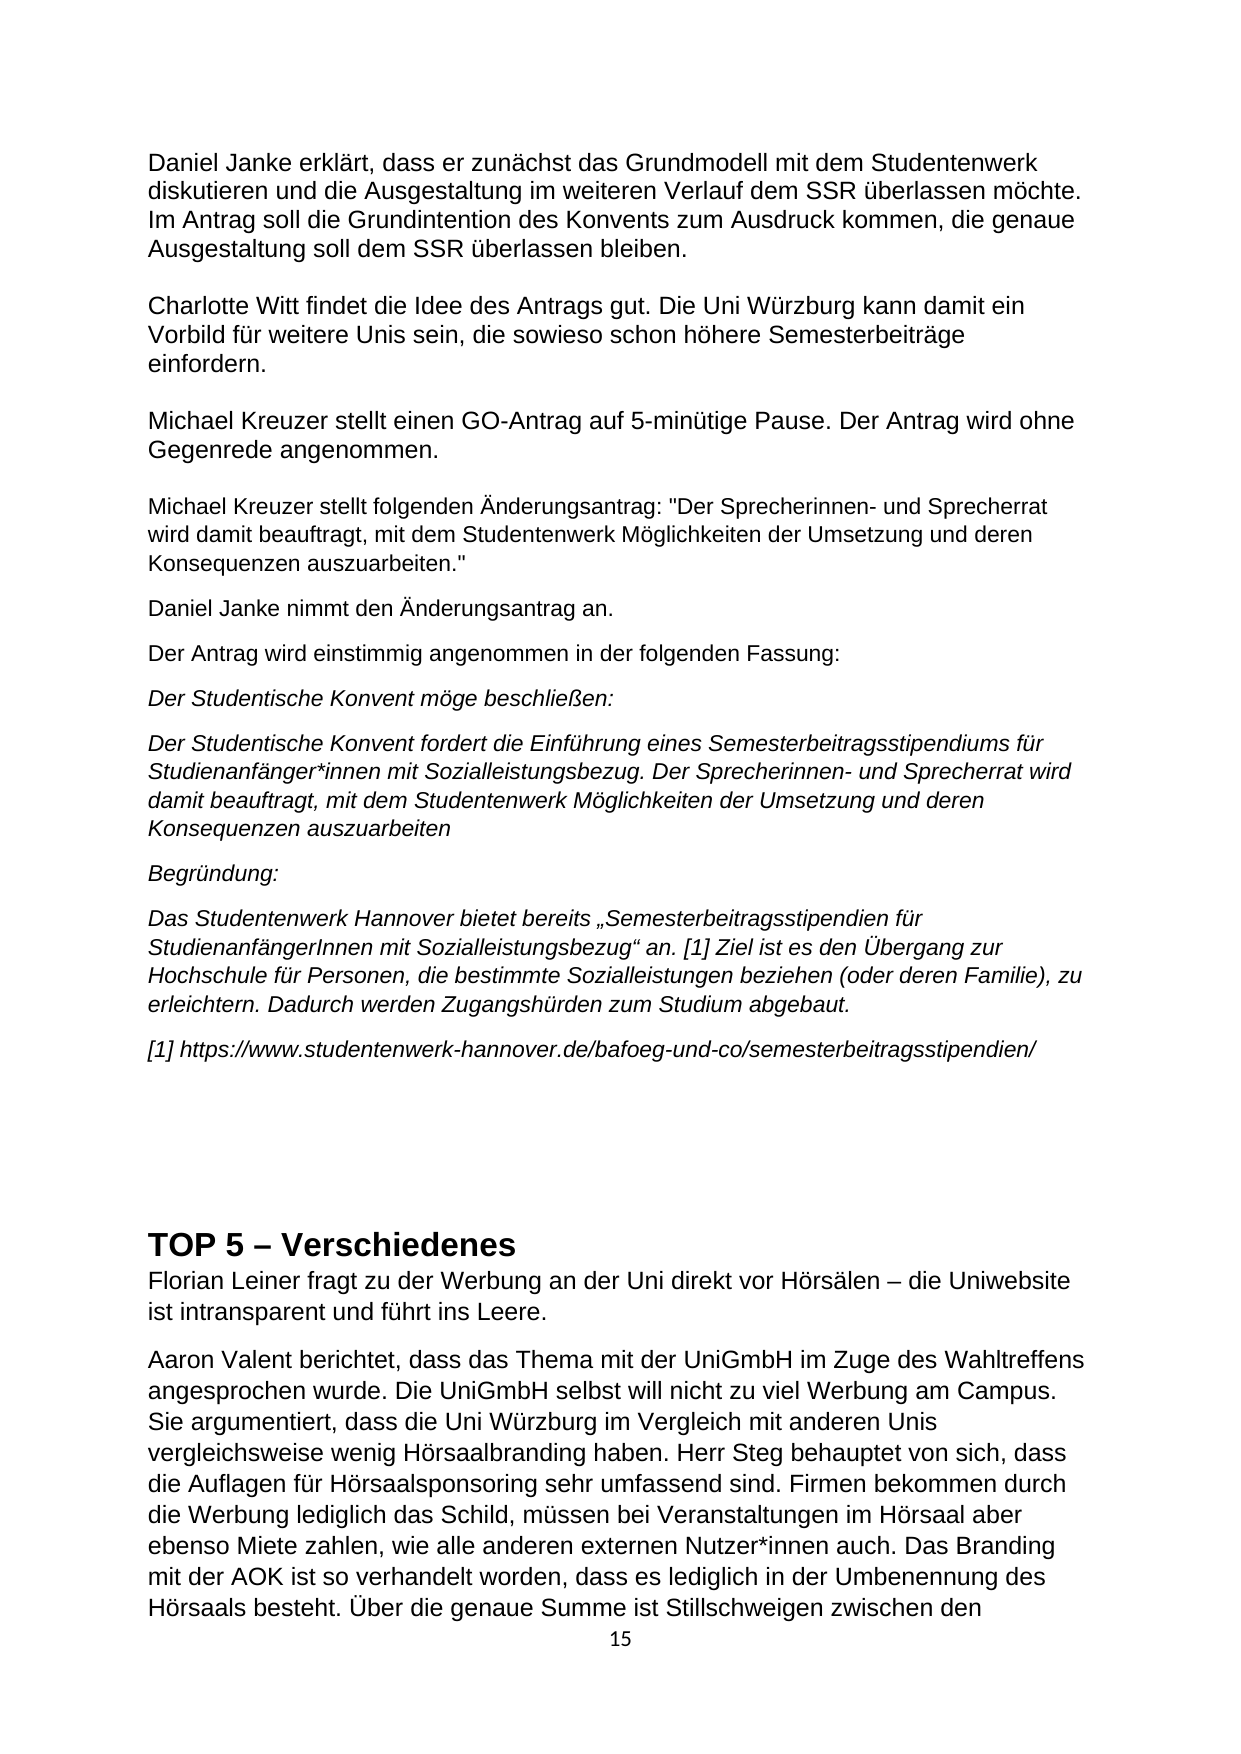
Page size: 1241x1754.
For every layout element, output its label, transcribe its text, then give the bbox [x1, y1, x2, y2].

text Begründung: [148, 860, 1093, 887]
text Daniel Janke nimmt den Änderungsantrag an. [148, 594, 1093, 621]
text Daniel Janke erklärt, dass er zunächst das Grundmodell mit dem Studentenwerk diskutieren und die Ausgestaltung im weiteren Verlauf dem SSR überlassen möchte. Im Antrag soll die Grundintention des Konvents zum Ausdruck kommen, die genaue Ausgestaltung soll dem SSR überlassen bleiben. [148, 148, 1093, 263]
text Der Studentische Konvent möge beschließen: [148, 685, 1093, 711]
text Der Studentische Konvent fordert die Einführung eines Semesterbeitragsstipendiums für Studienanfänger*innen mit Sozialleistungsbezug. Der Sprecherinnen- und Sprecherrat wird damit beauftragt, mit dem Studentenwerk Möglichkeiten der Umsetzung und deren Konsequenzen auszuarbeiten [148, 730, 1093, 842]
subtitle TOP 5 – Verschiedenes [148, 1225, 1093, 1263]
text Charlotte Witt findet die Idee des Antrags gut. Die Uni Würzburg kann damit ein Vorbild für weitere Unis sein, die sowieso schon höhere Semesterbeiträge einfordern. [148, 291, 1093, 378]
text Michael Kreuzer stellt folgenden Änderungsantrag: "Der Sprecherinnen- und Sprecherrat wird damit beauftragt, mit dem Studentenwerk Möglichkeiten der Umsetzung und deren Konsequenzen auszuarbeiten." [148, 493, 1093, 576]
text Florian Leiner fragt zu der Werbung an der Uni direkt vor Hörsälen – die Uniwebsite ist intransparent und führt ins Leere. [148, 1266, 1093, 1326]
text Das Studentenwerk Hannover bietet bereits „Semesterbeitragsstipendien für StudienanfängerInnen mit Sozialleistungsbezug“ an. [1] Ziel ist es den Übergang zur Hochschule für Personen, die bestimmte Sozialleistungen beziehen (oder deren Familie), zu erleichtern. Dadurch werden Zugangshürden zum Studium abgebaut. [148, 905, 1093, 1017]
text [148, 1345, 1093, 1622]
text Michael Kreuzer stellt einen GO-Antrag auf 5-minütige Pause. Der Antrag wird ohne Gegenrede angenommen. [148, 406, 1093, 464]
text Der Antrag wird einstimmig angenommen in der folgenden Fassung: [148, 640, 1093, 666]
text [1] https://www.studentenwerk-hannover.de/bafoeg-und-co/semesterbeitragsstipendien/ [148, 1036, 1093, 1062]
